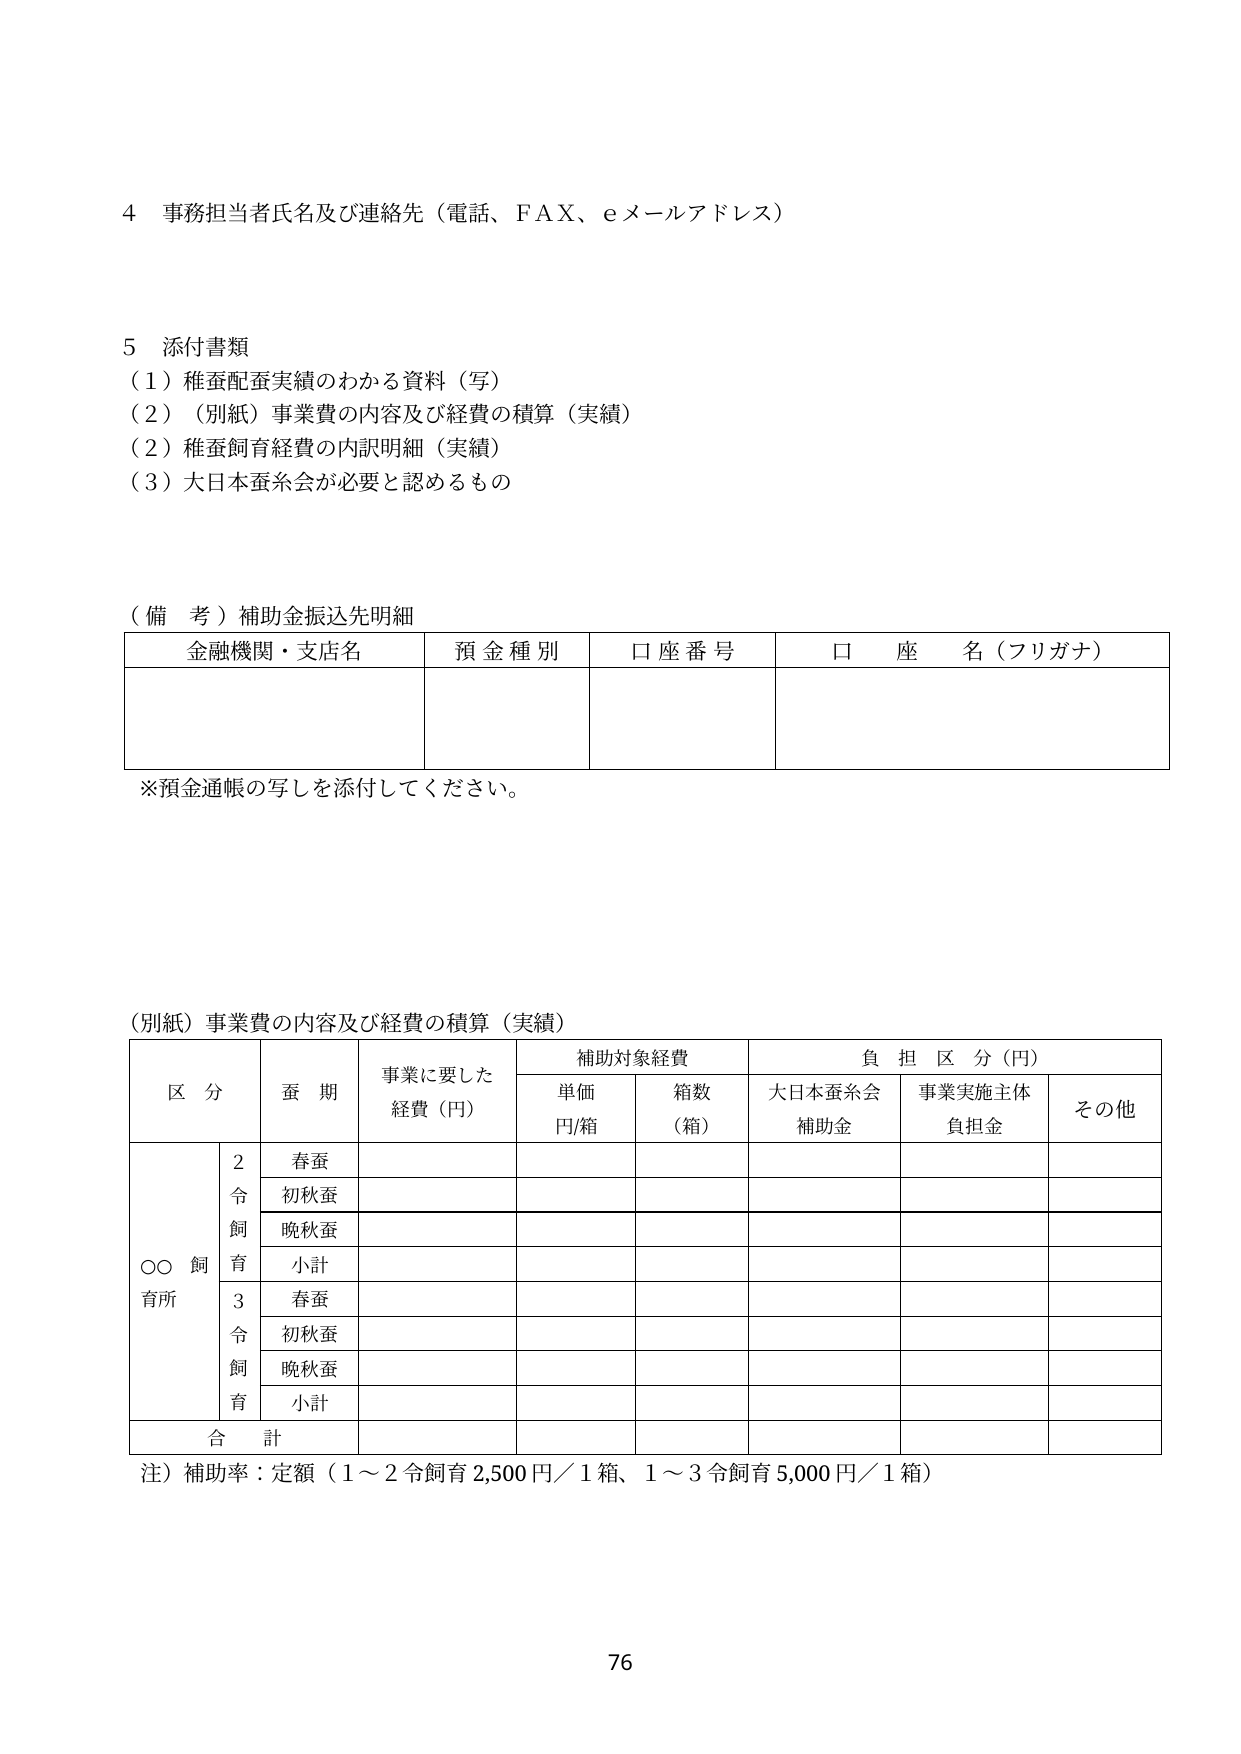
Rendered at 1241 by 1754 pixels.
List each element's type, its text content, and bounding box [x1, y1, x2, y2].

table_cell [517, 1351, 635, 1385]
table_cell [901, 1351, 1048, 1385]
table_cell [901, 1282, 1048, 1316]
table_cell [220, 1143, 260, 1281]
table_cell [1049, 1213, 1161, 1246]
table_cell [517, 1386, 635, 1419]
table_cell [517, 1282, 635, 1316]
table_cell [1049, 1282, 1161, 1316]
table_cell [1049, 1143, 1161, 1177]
text ※預金通帳の写しを添付してください。 [118, 770, 1122, 803]
text （３）大日本蚕糸会が必要と認めるもの [118, 464, 1122, 498]
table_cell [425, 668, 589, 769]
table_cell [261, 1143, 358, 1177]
text （別紙）事業費の内容及び経費の積算（実績） [118, 1005, 1122, 1039]
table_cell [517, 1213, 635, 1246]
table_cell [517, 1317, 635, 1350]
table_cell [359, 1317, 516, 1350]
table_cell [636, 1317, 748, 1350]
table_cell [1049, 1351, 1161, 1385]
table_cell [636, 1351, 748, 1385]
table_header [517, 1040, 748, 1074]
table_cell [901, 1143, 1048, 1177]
text （１）稚蚕配蚕実績のわかる資料（写） [118, 363, 1122, 397]
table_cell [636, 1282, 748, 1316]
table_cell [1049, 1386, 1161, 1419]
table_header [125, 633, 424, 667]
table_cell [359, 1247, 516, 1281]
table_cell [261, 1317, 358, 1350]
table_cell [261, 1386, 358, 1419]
text （２）稚蚕飼育経費の内訳明細（実績） [118, 430, 1122, 464]
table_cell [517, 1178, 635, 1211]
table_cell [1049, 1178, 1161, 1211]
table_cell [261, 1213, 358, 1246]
text （ 備 考 ）補助金振込先明細 [118, 598, 1122, 632]
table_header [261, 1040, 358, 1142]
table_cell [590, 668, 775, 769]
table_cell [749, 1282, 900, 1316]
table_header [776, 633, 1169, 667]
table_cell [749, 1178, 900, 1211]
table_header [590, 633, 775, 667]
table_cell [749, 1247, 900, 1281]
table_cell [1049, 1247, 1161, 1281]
text 注）補助率：定額（１～２令飼育2,500円／１箱、１～３令飼育5,000円／１箱） [118, 1455, 1122, 1489]
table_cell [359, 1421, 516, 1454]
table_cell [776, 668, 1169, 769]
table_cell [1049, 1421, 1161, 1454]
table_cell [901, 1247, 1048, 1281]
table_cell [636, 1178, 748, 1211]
text ４ 事務担当者氏名及び連絡先（電話、ＦＡＸ、ｅメールアドレス） [118, 195, 1122, 228]
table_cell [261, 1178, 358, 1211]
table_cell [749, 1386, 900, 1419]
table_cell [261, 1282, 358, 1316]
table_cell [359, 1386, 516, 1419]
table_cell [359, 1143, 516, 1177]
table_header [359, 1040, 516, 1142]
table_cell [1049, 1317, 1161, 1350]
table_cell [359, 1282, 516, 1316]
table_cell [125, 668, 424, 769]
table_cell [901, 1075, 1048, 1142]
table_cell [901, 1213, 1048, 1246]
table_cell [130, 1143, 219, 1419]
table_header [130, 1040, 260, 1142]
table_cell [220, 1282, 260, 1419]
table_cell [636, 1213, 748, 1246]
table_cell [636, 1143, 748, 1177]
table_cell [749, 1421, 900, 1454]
text （２）（別紙）事業費の内容及び経費の積算（実績） [118, 397, 1122, 430]
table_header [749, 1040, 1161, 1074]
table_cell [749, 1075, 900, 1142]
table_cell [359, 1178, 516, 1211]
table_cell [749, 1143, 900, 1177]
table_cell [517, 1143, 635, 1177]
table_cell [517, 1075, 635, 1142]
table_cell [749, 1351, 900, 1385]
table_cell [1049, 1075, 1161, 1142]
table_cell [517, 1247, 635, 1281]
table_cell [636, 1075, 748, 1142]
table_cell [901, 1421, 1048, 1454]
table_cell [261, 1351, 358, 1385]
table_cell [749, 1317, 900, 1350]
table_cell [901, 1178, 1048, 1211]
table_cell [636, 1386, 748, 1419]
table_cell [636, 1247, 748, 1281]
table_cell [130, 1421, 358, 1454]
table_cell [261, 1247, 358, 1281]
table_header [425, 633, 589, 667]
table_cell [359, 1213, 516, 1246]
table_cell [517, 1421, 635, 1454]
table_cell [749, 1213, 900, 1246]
text ５ 添付書類 [118, 329, 1122, 363]
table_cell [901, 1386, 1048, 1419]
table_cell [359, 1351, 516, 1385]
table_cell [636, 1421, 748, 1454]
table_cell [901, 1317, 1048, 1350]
